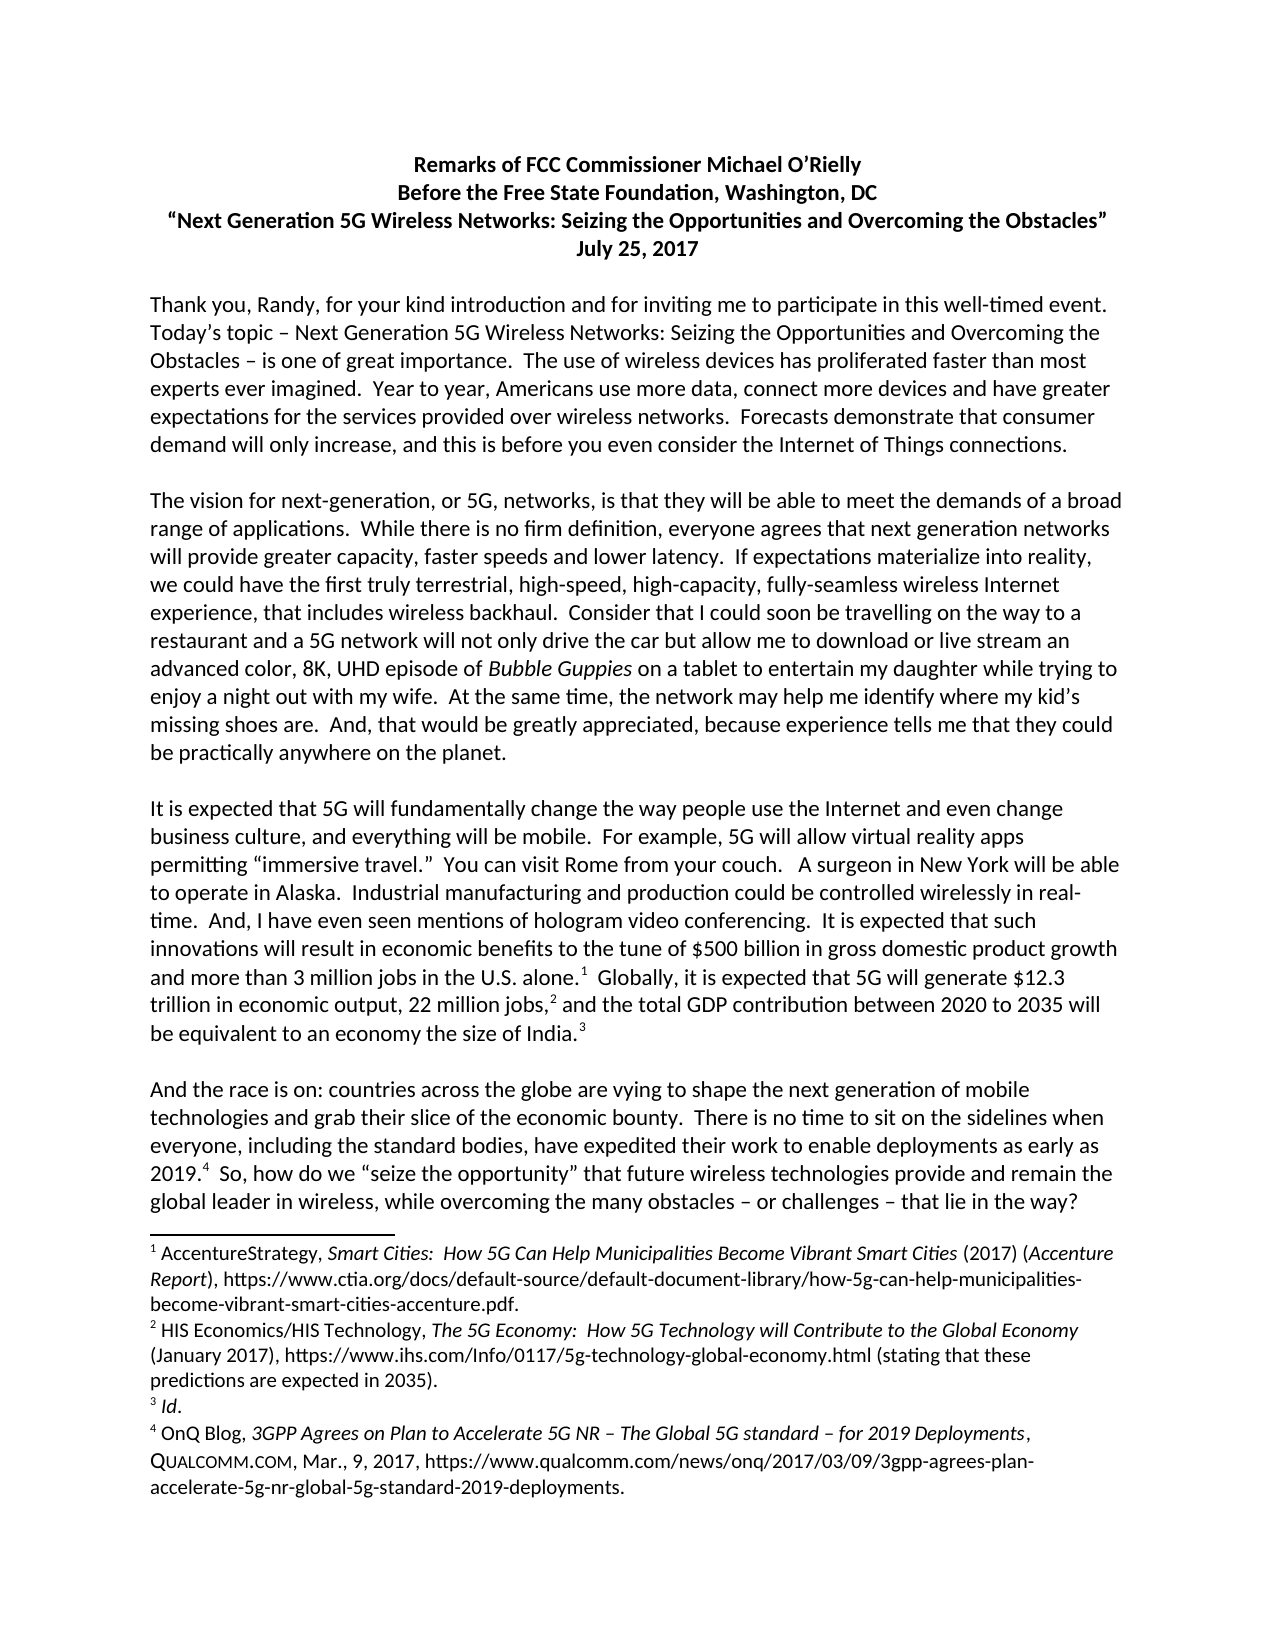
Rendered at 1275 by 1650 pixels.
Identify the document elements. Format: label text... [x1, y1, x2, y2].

text The vision for next-generation, or 5G, networks, is that they will be able to meet the demands of a broad range of applications. While there is no firm definition, everyone agrees that next generation networks will provide greater capacity, faster speeds and lower latency. If expectations materialize into reality, we could have the first truly terrestrial, high-speed, high-capacity, fully-seamless wireless Internet experience, that includes wireless backhaul. Consider that I could soon be travelling on the way to a restaurant and a 5G network will not only drive the car but allow me to download or live stream an advanced color, 8K, UHD episode of Bubble Guppies on a tablet to entertain my daughter while trying to enjoy a night out with my wife. At the same time, the network may help me identify where my kid’s missing shoes are. And, that would be greatly appreciated, because experience tells me that they could be practically anywhere on the planet. [150, 486, 1125, 766]
text Remarks of FCC Commissioner Michael O’Rielly [150, 150, 1125, 178]
text Before the Free State Foundation, Washington, DC [150, 178, 1125, 206]
text Thank you, Randy, for your kind introduction and for inviting me to participate in this well-timed event. Today’s topic – Next Generation 5G Wireless Networks: Seizing the Opportunities and Overcoming the Obstacles – is one of great importance. The use of wireless devices has proliferated faster than most experts ever imagined. Year to year, Americans use more data, connect more devices and have greater expectations for the services provided over wireless networks. Forecasts demonstrate that consumer demand will only increase, and this is before you even consider the Internet of Things connections. [150, 290, 1125, 458]
text July 25, 2017 [150, 234, 1125, 262]
text It is expected that 5G will fundamentally change the way people use the Internet and even change business culture, and everything will be mobile. For example, 5G will allow virtual reality apps permitting “immersive travel.” You can visit Rome from your couch. A surgeon in New York will be able to operate in Alaska. Industrial manufacturing and production could be controlled wirelessly in real-time. And, I have even seen mentions of hologram video conferencing. It is expected that such innovations will result in economic benefits to the tune of $500 billion in gross domestic product growth and more than 3 million jobs in the U.S. alone. Globally, it is expected that 5G will generate $12.3 trillion in economic output, 22 million jobs, and the total GDP contribution between 2020 to 2035 will be equivalent to an economy the size of India. [150, 794, 1125, 1047]
text “Next Generation 5G Wireless Networks: Seizing the Opportunities and Overcoming the Obstacles” [150, 206, 1125, 234]
text And the race is on: countries across the globe are vying to shape the next generation of mobile technologies and grab their slice of the economic bounty. There is no time to sit on the sidelines when everyone, including the standard bodies, have expedited their work to enable deployments as early as 2019. So, how do we “seize the opportunity” that future wireless technologies provide and remain the global leader in wireless, while overcoming the many obstacles – or challenges – that lie in the way? [150, 1075, 1125, 1215]
